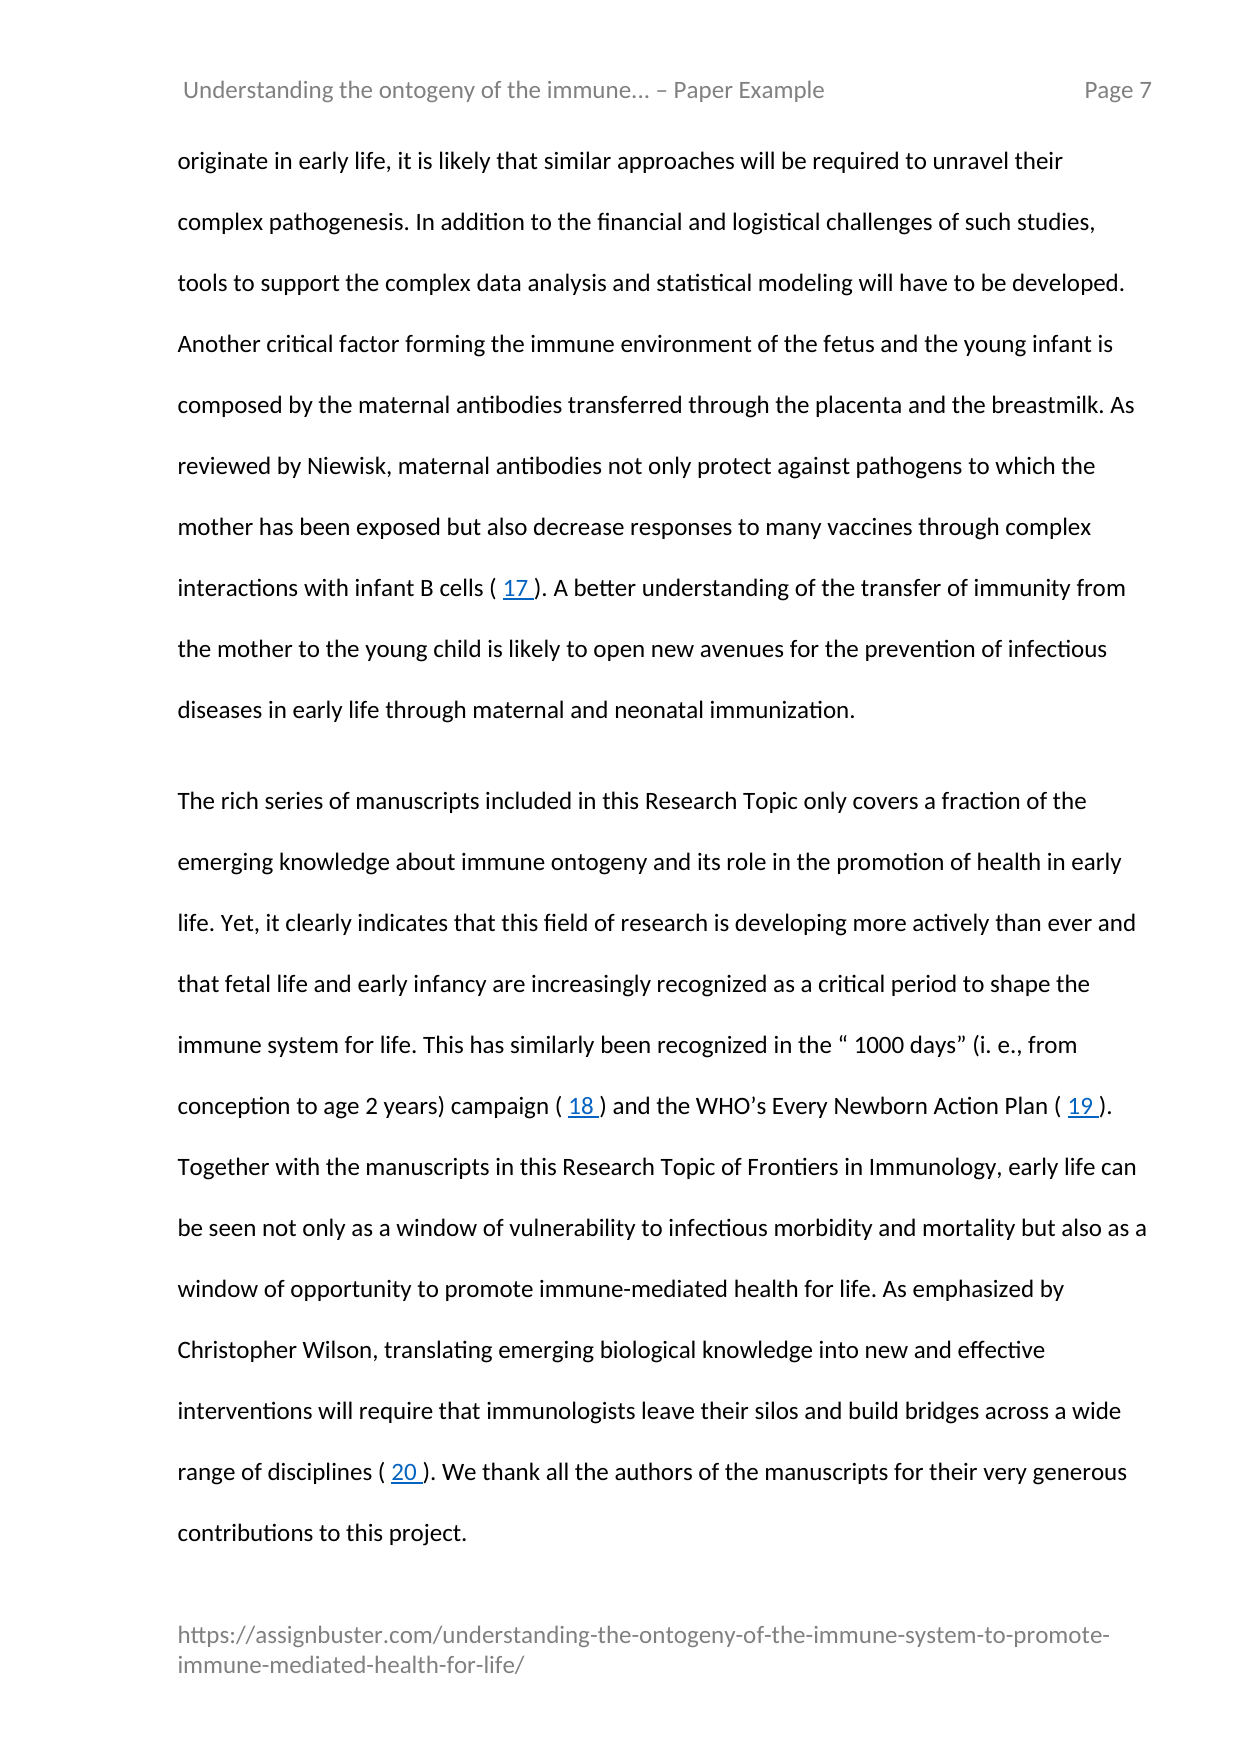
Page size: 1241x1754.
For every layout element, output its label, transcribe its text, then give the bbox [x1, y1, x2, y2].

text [177, 145, 1152, 725]
text The rich series of manuscripts included in this Research Topic only covers a fraction of the emerging knowledge about immune ontogeny and its role in the promotion of health in early life. Yet, it clearly indicates that this field of research is developing more actively than ever and that fetal life and early infancy are increasingly recognized as a critical period to shape the immune system for life. This has similarly been recognized in the “ 1000 days” (i. e., from conception to age 2 years) campaign ( 18 ) and the WHO’s Every Newborn Action Plan ( 19 ). Together with the manuscripts in this Research Topic of Frontiers in Immunology, early life can be seen not only as a window of vulnerability to infectious morbidity and mortality but also as a window of opportunity to promote immune-mediated health for life. As emphasized by Christopher Wilson, translating emerging biological knowledge into new and effective interventions will require that immunologists leave their silos and build bridges across a wide range of disciplines ( 20 ). We thank all the authors of the manuscripts for their very generous contributions to this project. [177, 785, 1152, 1548]
